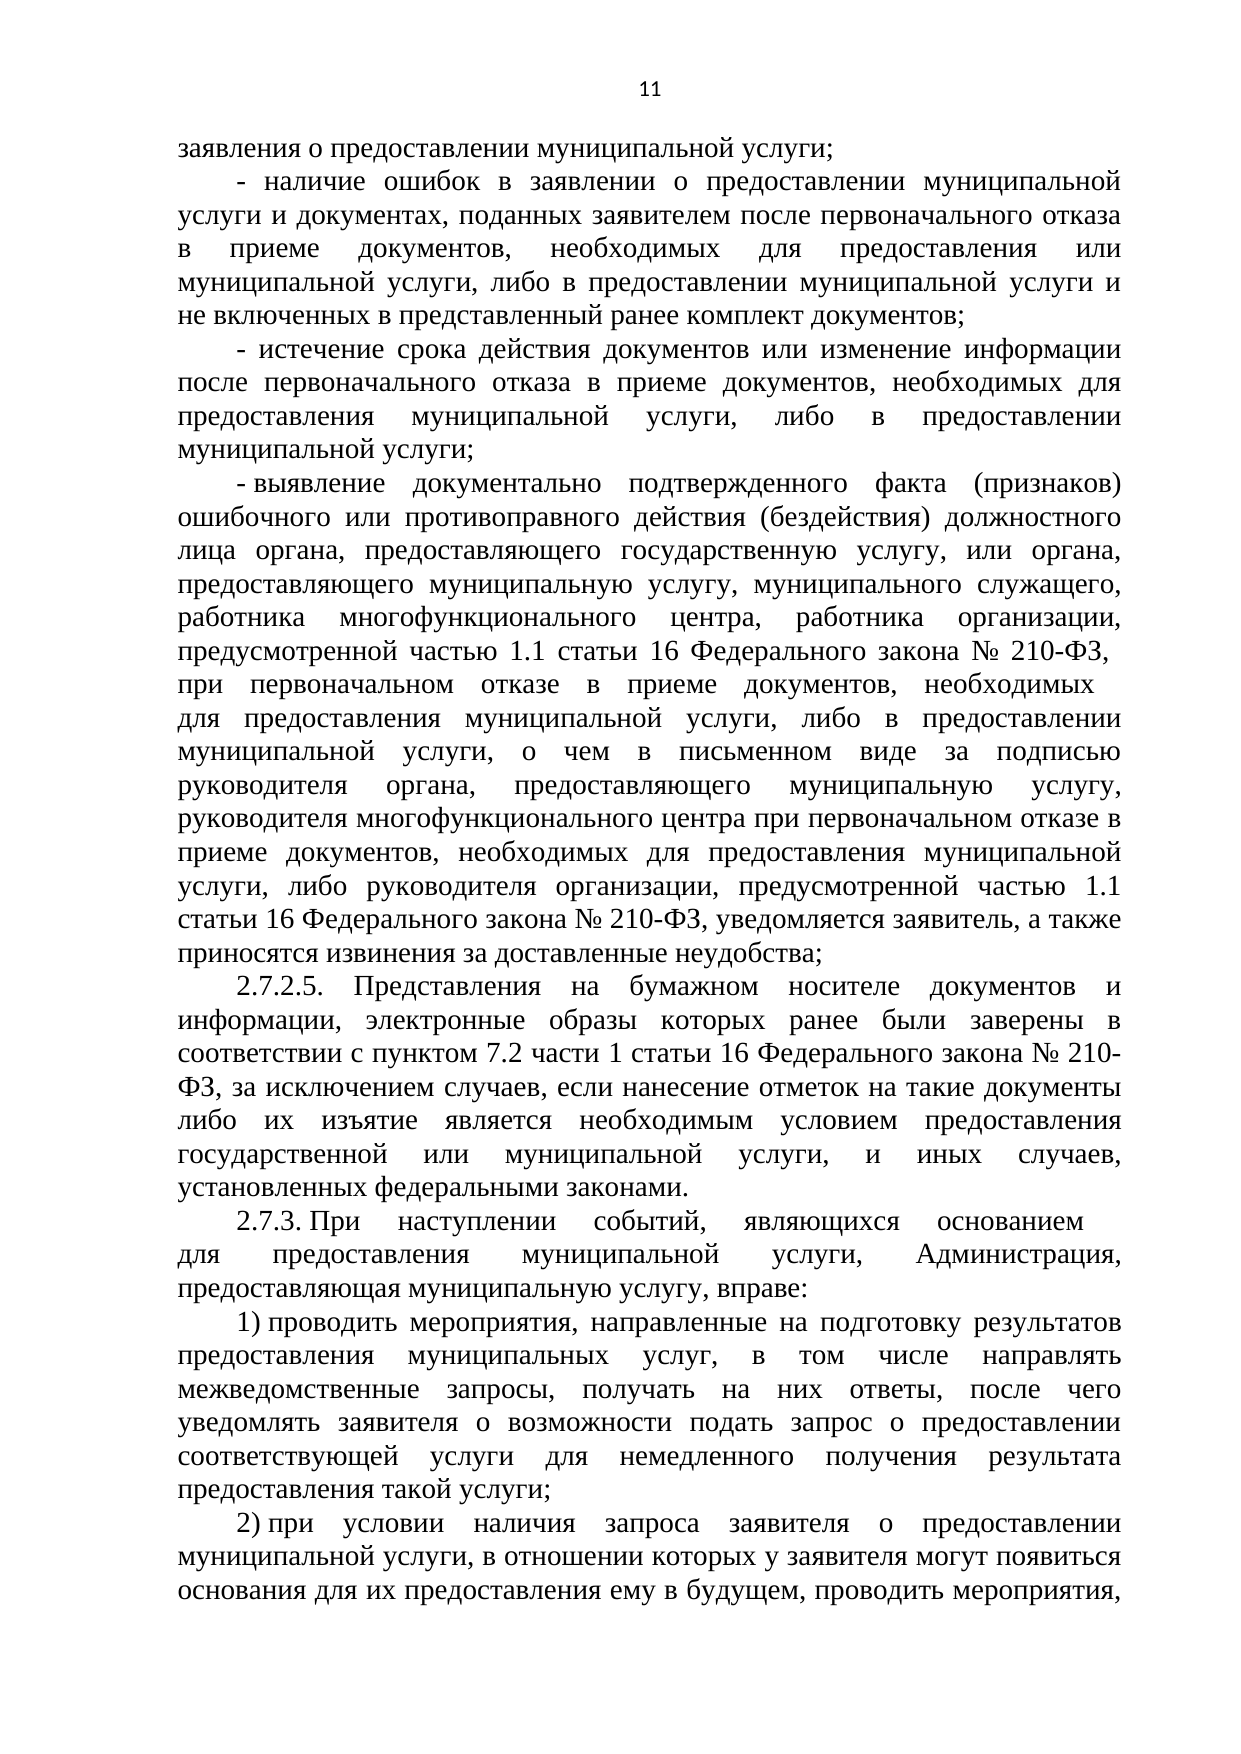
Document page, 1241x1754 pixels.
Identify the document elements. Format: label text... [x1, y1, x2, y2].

text 2.7.2.5. Представления на бумажном носителе документов и информации, электронные образы которых ранее были заверены в соответствии с пунктом 7.2 части 1 статьи 16 Федерального закона № 210-ФЗ, за исключением случаев, если нанесение отметок на такие документы либо их изъятие является необходимым условием предоставления государственной или муниципальной услуги, и иных случаев, установленных федеральными законами. [177, 968, 1122, 1203]
text - наличие ошибок в заявлении о предоставлении муниципальной услуги и документах, поданных заявителем после первоначального отказа в приеме документов, необходимых для предоставления или муниципальной услуги, либо в предоставлении муниципальной услуги и не включенных в представленный ранее комплект документов; [177, 163, 1122, 331]
text 1) проводить мероприятия, направленные на подготовку результатов предоставления муниципальных услуг, в том числе направлять межведомственные запросы, получать на них ответы, после чего уведомлять заявителя о возможности подать запрос о предоставлении соответствующей услуги для немедленного получения результата предоставления такой услуги; [177, 1304, 1122, 1505]
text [177, 1505, 1122, 1606]
text - истечение срока действия документов или изменение информации после первоначального отказа в приеме документов, необходимых для предоставления муниципальной услуги, либо в предоставлении муниципальной услуги; [177, 331, 1122, 465]
text 2.7.3. При наступлении событий, являющихся основанием для предоставления муниципальной услуги, Администрация, предоставляющая муниципальную услугу, вправе: [177, 1203, 1122, 1304]
text - выявление документально подтвержденного факта (признаков) ошибочного или противоправного действия (бездействия) должностного лица органа, предоставляющего государственную услугу, или органа, предоставляющего муниципальную услугу, муниципального служащего, работника многофункционального центра, работника организации, предусмотренной частью 1.1 статьи 16 Федерального закона № 210-ФЗ, при первоначальном отказе в приеме документов, необходимых для предоставления муниципальной услуги, либо в предоставлении муниципальной услуги, о чем в письменном виде за подписью руководителя органа, предоставляющего муниципальную услугу, руководителя многофункционального центра при первоначальном отказе в приеме документов, необходимых для предоставления муниципальной услуги, либо руководителя организации, предусмотренной частью 1.1 статьи 16 Федерального закона № 210-ФЗ, уведомляется заявитель, а также приносятся извинения за доставленные неудобства; [177, 465, 1122, 968]
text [177, 130, 1122, 163]
